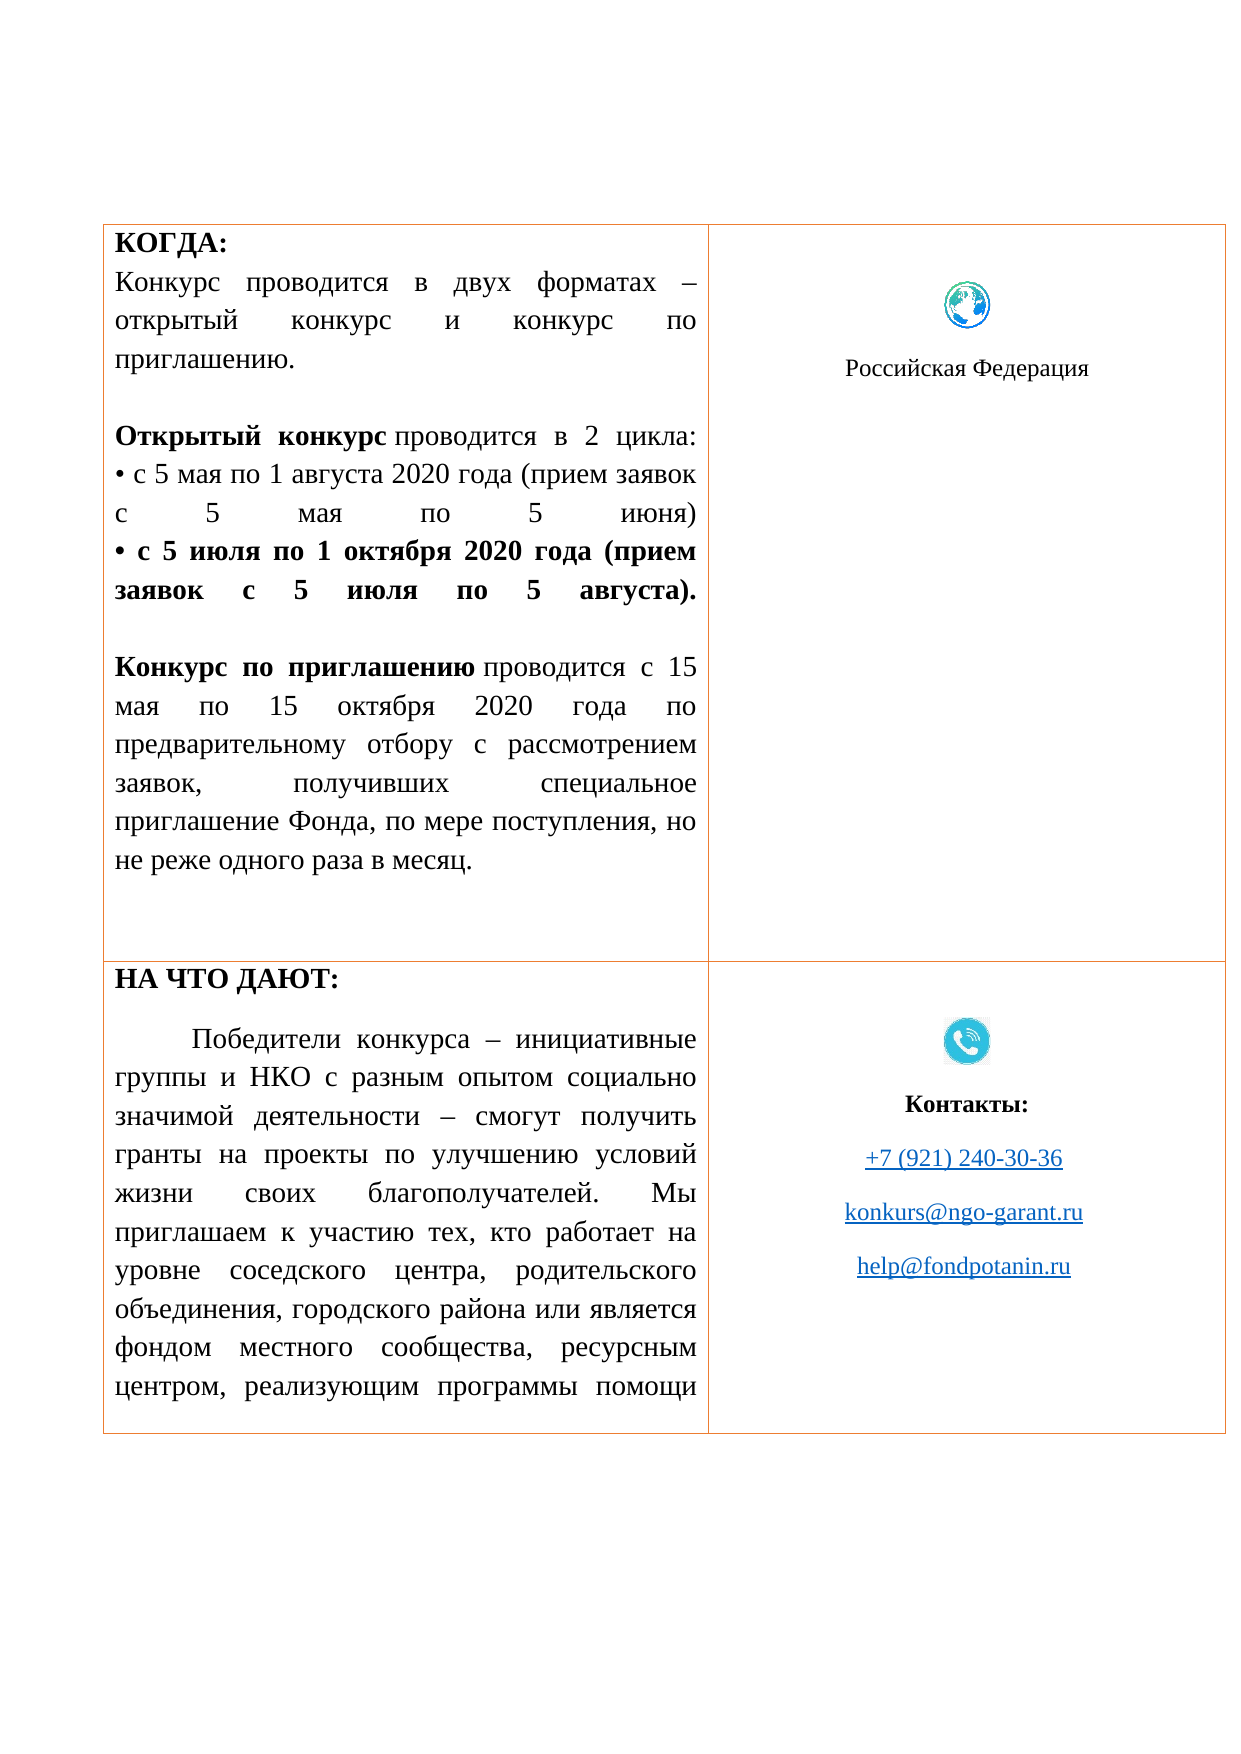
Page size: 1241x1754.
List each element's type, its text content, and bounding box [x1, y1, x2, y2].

picture [943, 1017, 991, 1065]
table_cell Контакты: +7 (921) 240-30-36 konkurs@ngo-garant.ru help@fondpotanin.ru [709, 962, 1225, 1432]
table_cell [104, 962, 708, 1432]
table_header КОГДА: Конкурс проводится в двух форматах – открытый конкурс и конкурс по приглашению. Открытый конкурс проводится в 2 цикла: • с 5 мая по 1 августа 2020 года (прием заявок с 5 мая по 5 июня) • с 5 июля по 1 октября 2020 года (прием заявок с 5 июля по 5 августа). Конкурс по приглашению проводится с 15 мая по 15 октября 2020 года по предварительному отбору с рассмотрением заявок, получивших специальное приглашение Фонда, по мере поступления, но не реже одного раза в месяц. [104, 225, 708, 961]
picture [943, 281, 991, 329]
table_header Российская Федерация [709, 225, 1225, 961]
